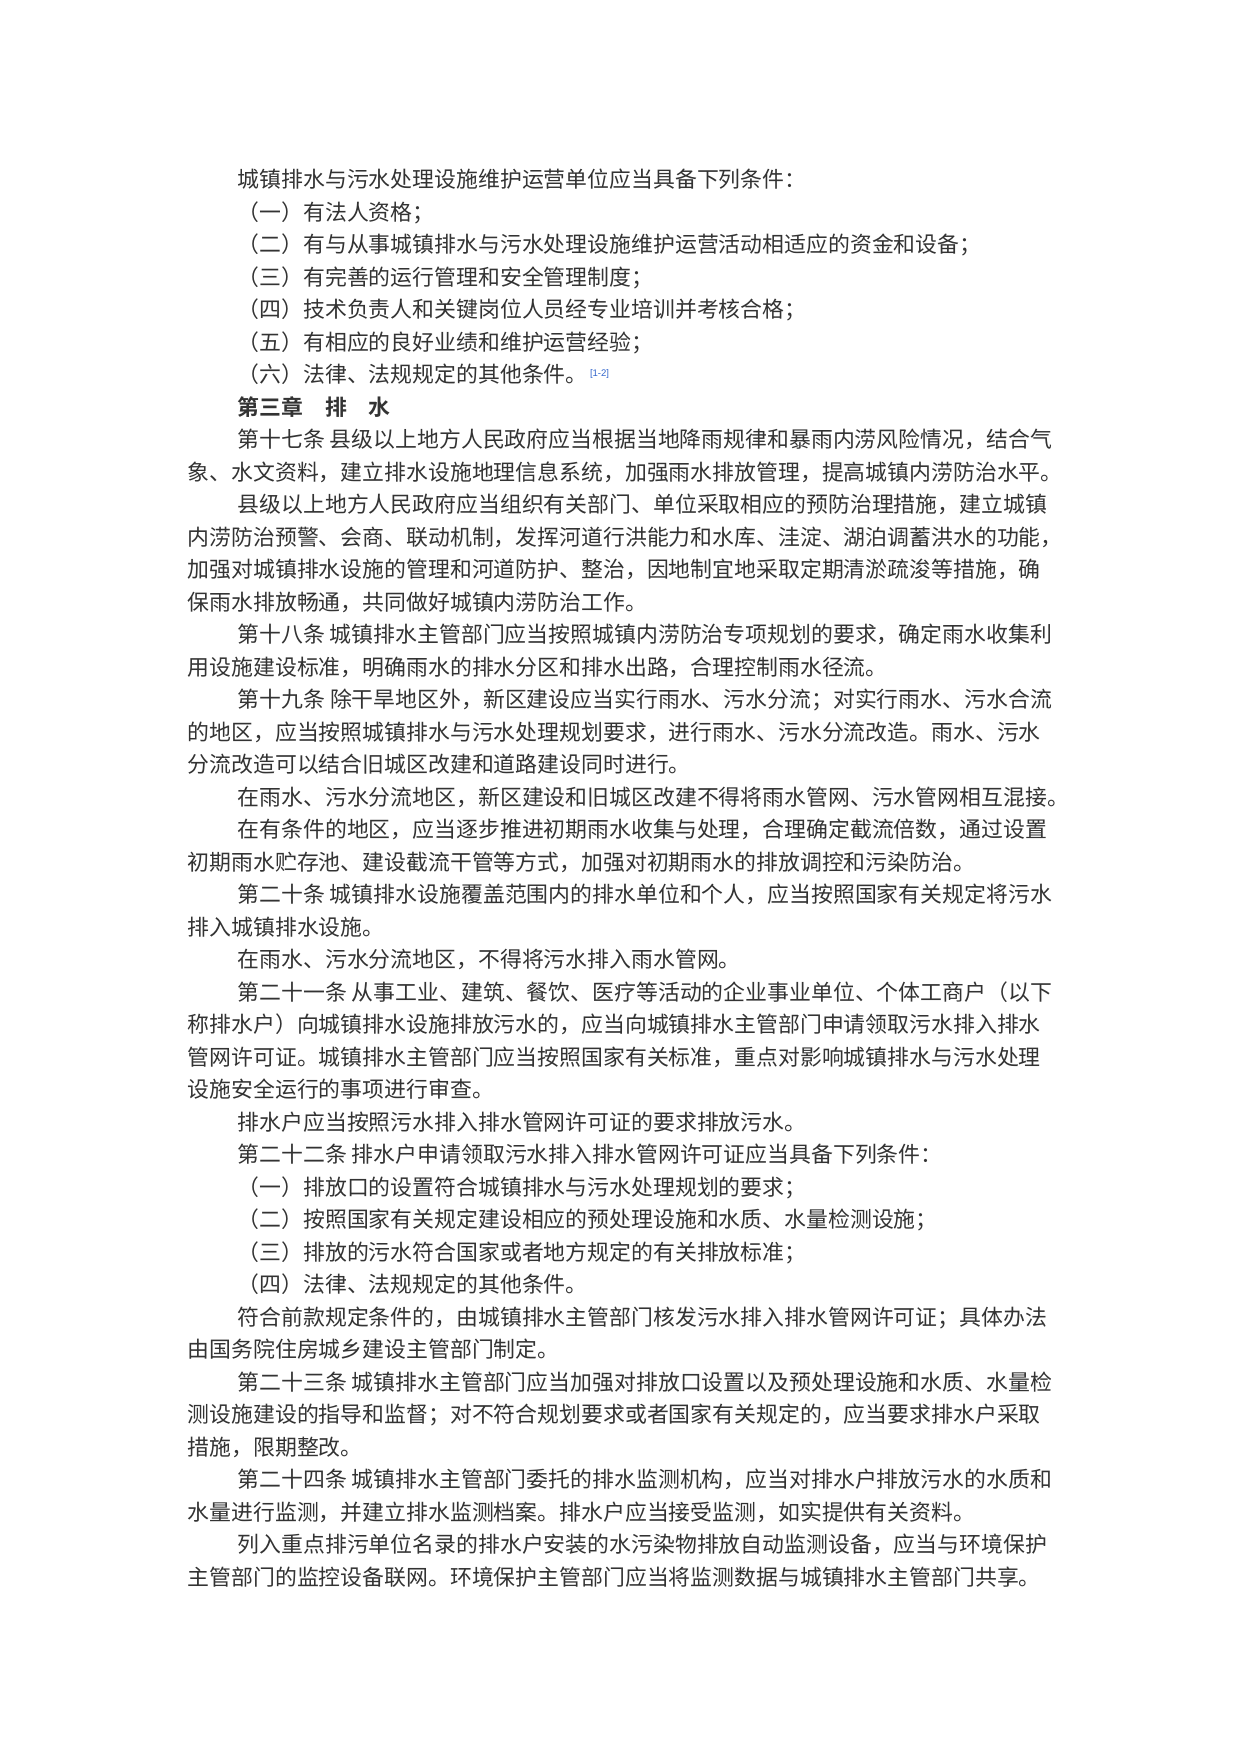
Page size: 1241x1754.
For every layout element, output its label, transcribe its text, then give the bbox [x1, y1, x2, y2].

text 第十九条 除干旱地区外，新区建设应当实行雨水、污水分流；对实行雨水、污水合流的地区，应当按照城镇排水与污水处理规划要求，进行雨水、污水分流改造。雨水、污水分流改造可以结合旧城区改建和道路建设同时进行。 [187, 682, 1053, 779]
text 第二十条 城镇排水设施覆盖范围内的排水单位和个人，应当按照国家有关规定将污水排入城镇排水设施。 [187, 877, 1053, 942]
text （一）排放口的设置符合城镇排水与污水处理规划的要求； [187, 1169, 1053, 1202]
text 第二十四条 城镇排水主管部门委托的排水监测机构，应当对排水户排放污水的水质和水量进行监测，并建立排水监测档案。排水户应当接受监测，如实提供有关资料。 [187, 1462, 1053, 1527]
text （四）技术负责人和关键岗位人员经专业培训并考核合格； [187, 292, 1053, 324]
text 第二十二条 排水户申请领取污水排入排水管网许可证应当具备下列条件： [187, 1137, 1053, 1169]
text 列入重点排污单位名录的排水户安装的水污染物排放自动监测设备，应当与环境保护主管部门的监控设备联网。环境保护主管部门应当将监测数据与城镇排水主管部门共享。 [187, 1527, 1053, 1592]
text （三）排放的污水符合国家或者地方规定的有关排放标准； [187, 1234, 1053, 1267]
text （一）有法人资格； [187, 194, 1053, 227]
text 第十八条 城镇排水主管部门应当按照城镇内涝防治专项规划的要求，确定雨水收集利用设施建设标准，明确雨水的排水分区和排水出路，合理控制雨水径流。 [187, 617, 1053, 682]
text 城镇排水与污水处理设施维护运营单位应当具备下列条件： [187, 162, 1053, 194]
text 符合前款规定条件的，由城镇排水主管部门核发污水排入排水管网许可证；具体办法由国务院住房城乡建设主管部门制定。 [187, 1299, 1053, 1364]
text （四）法律、法规规定的其他条件。 [187, 1267, 1053, 1299]
text 在雨水、污水分流地区，不得将污水排入雨水管网。 [187, 942, 1053, 974]
text （二）有与从事城镇排水与污水处理设施维护运营活动相适应的资金和设备； [187, 227, 1053, 259]
text 第二十一条 从事工业、建筑、餐饮、医疗等活动的企业事业单位、个体工商户（以下称排水户）向城镇排水设施排放污水的，应当向城镇排水主管部门申请领取污水排入排水管网许可证。城镇排水主管部门应当按照国家有关标准，重点对影响城镇排水与污水处理设施安全运行的事项进行审查。 [187, 974, 1053, 1104]
text 第二十三条 城镇排水主管部门应当加强对排放口设置以及预处理设施和水质、水量检测设施建设的指导和监督；对不符合规划要求或者国家有关规定的，应当要求排水户采取措施，限期整改。 [187, 1364, 1053, 1462]
text 在有条件的地区，应当逐步推进初期雨水收集与处理，合理确定截流倍数，通过设置初期雨水贮存池、建设截流干管等方式，加强对初期雨水的排放调控和污染防治。 [187, 812, 1053, 877]
text （六）法律、法规规定的其他条件。 [1-2] [187, 357, 1053, 389]
text 第三章 排 水 [187, 389, 1053, 422]
text （三）有完善的运行管理和安全管理制度； [187, 259, 1053, 292]
text 第十七条 县级以上地方人民政府应当根据当地降雨规律和暴雨内涝风险情况，结合气象、水文资料，建立排水设施地理信息系统，加强雨水排放管理，提高城镇内涝防治水平。 [187, 422, 1053, 487]
text （二）按照国家有关规定建设相应的预处理设施和水质、水量检测设施； [187, 1202, 1053, 1234]
text 在雨水、污水分流地区，新区建设和旧城区改建不得将雨水管网、污水管网相互混接。 [187, 779, 1053, 812]
text 排水户应当按照污水排入排水管网许可证的要求排放污水。 [187, 1104, 1053, 1137]
text （五）有相应的良好业绩和维护运营经验； [187, 324, 1053, 357]
text 县级以上地方人民政府应当组织有关部门、单位采取相应的预防治理措施，建立城镇内涝防治预警、会商、联动机制，发挥河道行洪能力和水库、洼淀、湖泊调蓄洪水的功能，加强对城镇排水设施的管理和河道防护、整治，因地制宜地采取定期清淤疏浚等措施，确保雨水排放畅通，共同做好城镇内涝防治工作。 [187, 487, 1053, 617]
